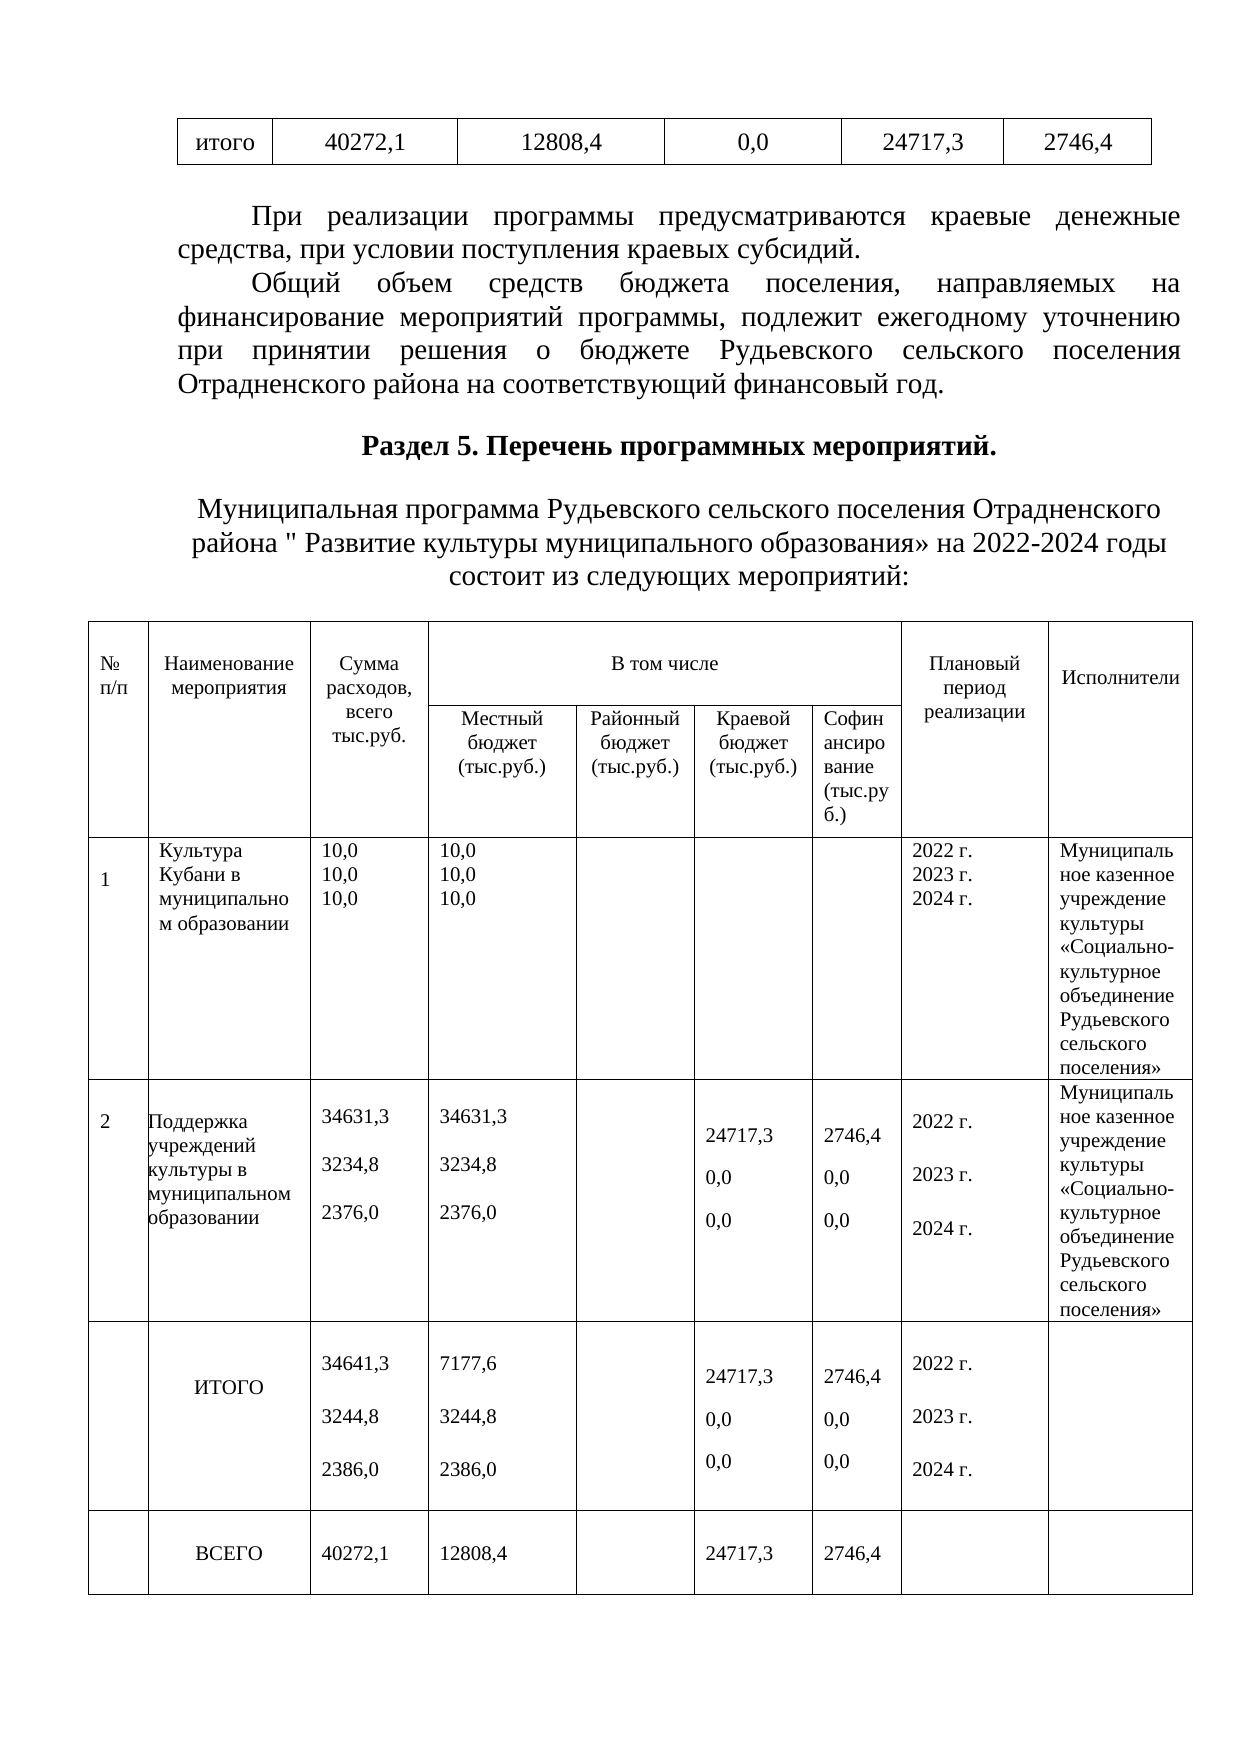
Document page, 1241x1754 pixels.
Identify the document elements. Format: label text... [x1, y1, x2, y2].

table_cell Софинансирование (тыс.руб.) [813, 706, 901, 837]
table_cell Поддержка учреждений культуры в муниципальном образовании [149, 1080, 310, 1321]
table_cell 24717,3 [695, 1511, 812, 1594]
table_cell итого [178, 119, 272, 163]
table_cell [695, 838, 812, 1079]
table_cell 2746,4 0,0 0,0 [813, 1322, 901, 1510]
table_cell [577, 838, 694, 1079]
table_cell Культура Кубани в муниципальном образовании [149, 838, 310, 1079]
table_cell 34641,3 3244,8 2386,0 [311, 1322, 428, 1510]
table_cell [1049, 1322, 1192, 1510]
text Общий объем средств бюджета поселения, направляемых на финансирование мероприятий программы, подлежит ежегодному уточнению при принятии решения о бюджете Рудьевского сельского поселения Отрадненского района на соответствующий финансовый год. [177, 265, 1181, 399]
table_cell 10,0 10,0 10,0 [429, 838, 576, 1079]
table_cell 1 [89, 838, 148, 1079]
table_cell [577, 1511, 694, 1594]
text Раздел 5. Перечень программных мероприятий. [177, 428, 1181, 462]
text Муниципальная программа Рудьевского сельского поселения Отрадненского района " Развитие культуры муниципального образования» на 2022-2024 годы состоит из следующих мероприятий: [177, 491, 1181, 592]
table_cell Районный бюджет (тыс.руб.) [577, 706, 694, 837]
table_header Сумма расходов, всего тыс.руб. [311, 622, 428, 837]
text При реализации программы предусматриваются краевые денежные средства, при условии поступления краевых субсидий. [177, 198, 1181, 265]
table_cell [902, 1511, 1048, 1594]
table_cell Муниципальное казенное учреждение культуры «Социально-культурное объединение Рудьевского сельского поселения» [1049, 1080, 1192, 1321]
table_cell 2746,4 [813, 1511, 901, 1594]
table_header В том числе [429, 622, 901, 704]
table_cell 34631,3 3234,8 2376,0 [311, 1080, 428, 1321]
table_cell 0,0 [665, 119, 841, 163]
table_cell 40272,1 [273, 119, 457, 163]
table_cell 2022 г. 2023 г. 2024 г. [902, 838, 1048, 1079]
table_header Плановый период реализации [902, 622, 1048, 837]
table_cell 10,0 10,0 10,0 [311, 838, 428, 1079]
table_cell ВСЕГО [149, 1511, 310, 1594]
table_cell 2746,4 [1004, 119, 1151, 163]
table_cell 24717,3 0,0 0,0 [695, 1080, 812, 1321]
table_cell 2746,4 0,0 0,0 [813, 1080, 901, 1321]
table_cell 12808,4 [429, 1511, 576, 1594]
table_cell 7177,6 3244,8 2386,0 [429, 1322, 576, 1510]
table_cell [813, 838, 901, 1079]
table_cell Местный бюджет (тыс.руб.) [429, 706, 576, 837]
table_cell [577, 1080, 694, 1321]
table_cell Краевой бюджет (тыс.руб.) [695, 706, 812, 837]
table_cell [89, 1322, 148, 1510]
table_cell 2 [89, 1080, 148, 1321]
table_cell 12808,4 [458, 119, 664, 163]
table_cell 2022 г. 2023 г. 2024 г. [902, 1322, 1048, 1510]
table_cell [1049, 1511, 1192, 1594]
table_cell 34631,3 3234,8 2376,0 [429, 1080, 576, 1321]
table_cell 2022 г. 2023 г. 2024 г. [902, 1080, 1048, 1321]
table_cell 24717,3 [842, 119, 1003, 163]
table_cell [89, 1511, 148, 1594]
table_header № п/п [89, 622, 148, 837]
table_cell [577, 1322, 694, 1510]
table_cell 24717,3 0,0 0,0 [695, 1322, 812, 1510]
table_cell ИТОГО [149, 1322, 310, 1510]
table_cell Муниципальное казенное учреждение культуры «Социально-культурное объединение Рудьевского сельского поселения» [1049, 838, 1192, 1079]
table_header Исполнители [1049, 622, 1192, 837]
table_cell 40272,1 [311, 1511, 428, 1594]
table_header Наименование мероприятия [149, 622, 310, 837]
